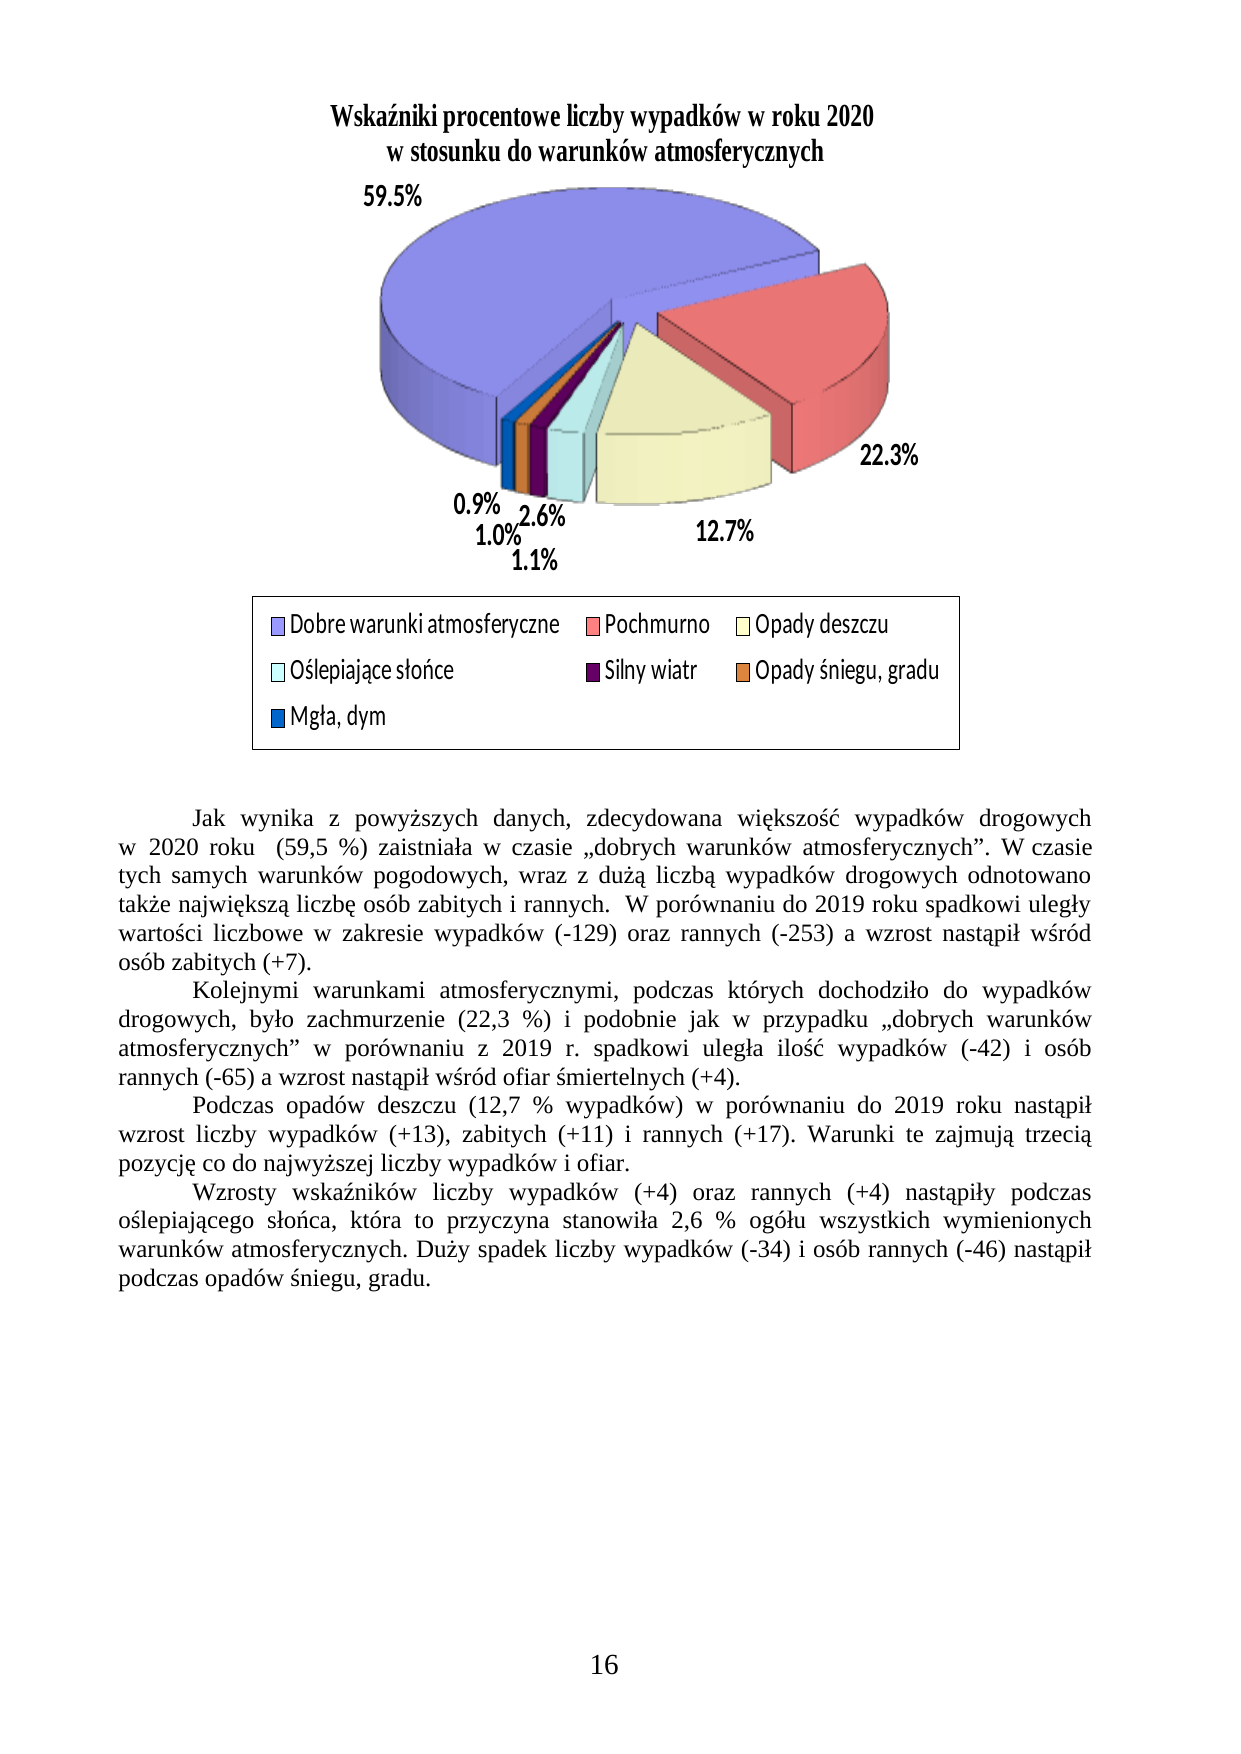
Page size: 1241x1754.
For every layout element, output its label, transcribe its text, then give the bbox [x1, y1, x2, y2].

text Jak wynika z powyższych danych, zdecydowana większość wypadków drogowych w 2020 roku (59,5 %) zaistniała w czasie „dobrych warunków atmosferycznych”. W czasie tych samych warunków pogodowych, wraz z dużą liczbą wypadków drogowych odnotowano także największą liczbę osób zabitych i rannych. W porównaniu do 2019 roku spadkowi uległy wartości liczbowe w zakresie wypadków (-129) oraz rannych (-253) a wzrost nastąpił wśród osób zabitych (+7). [118, 803, 1092, 976]
text Wzrosty wskaźników liczby wypadków (+4) oraz rannych (+4) nastąpiły podczas oślepiającego słońca, która to przyczyna stanowiła 2,6 % ogółu wszystkich wymienionych warunków atmosferycznych. Duży spadek liczby wypadków (-34) i osób rannych (-46) nastąpił podczas opadów śniegu, gradu. [118, 1177, 1092, 1292]
text Podczas opadów deszczu (12,7 % wypadków) w porównaniu do 2019 roku nastąpił wzrost liczby wypadków (+13), zabitych (+11) i rannych (+17). Warunki te zajmują trzecią pozycję co do najwyższej liczby wypadków i ofiar. [118, 1091, 1092, 1177]
text Kolejnymi warunkami atmosferycznymi, podczas których dochodziło do wypadków drogowych, było zachmurzenie (22,3 %) i podobnie jak w przypadku „dobrych warunków atmosferycznych” w porównaniu z 2019 r. spadkowi uległa ilość wypadków (-42) i osób rannych (-65) a wzrost nastąpił wśród ofiar śmiertelnych (+4). [118, 976, 1092, 1091]
